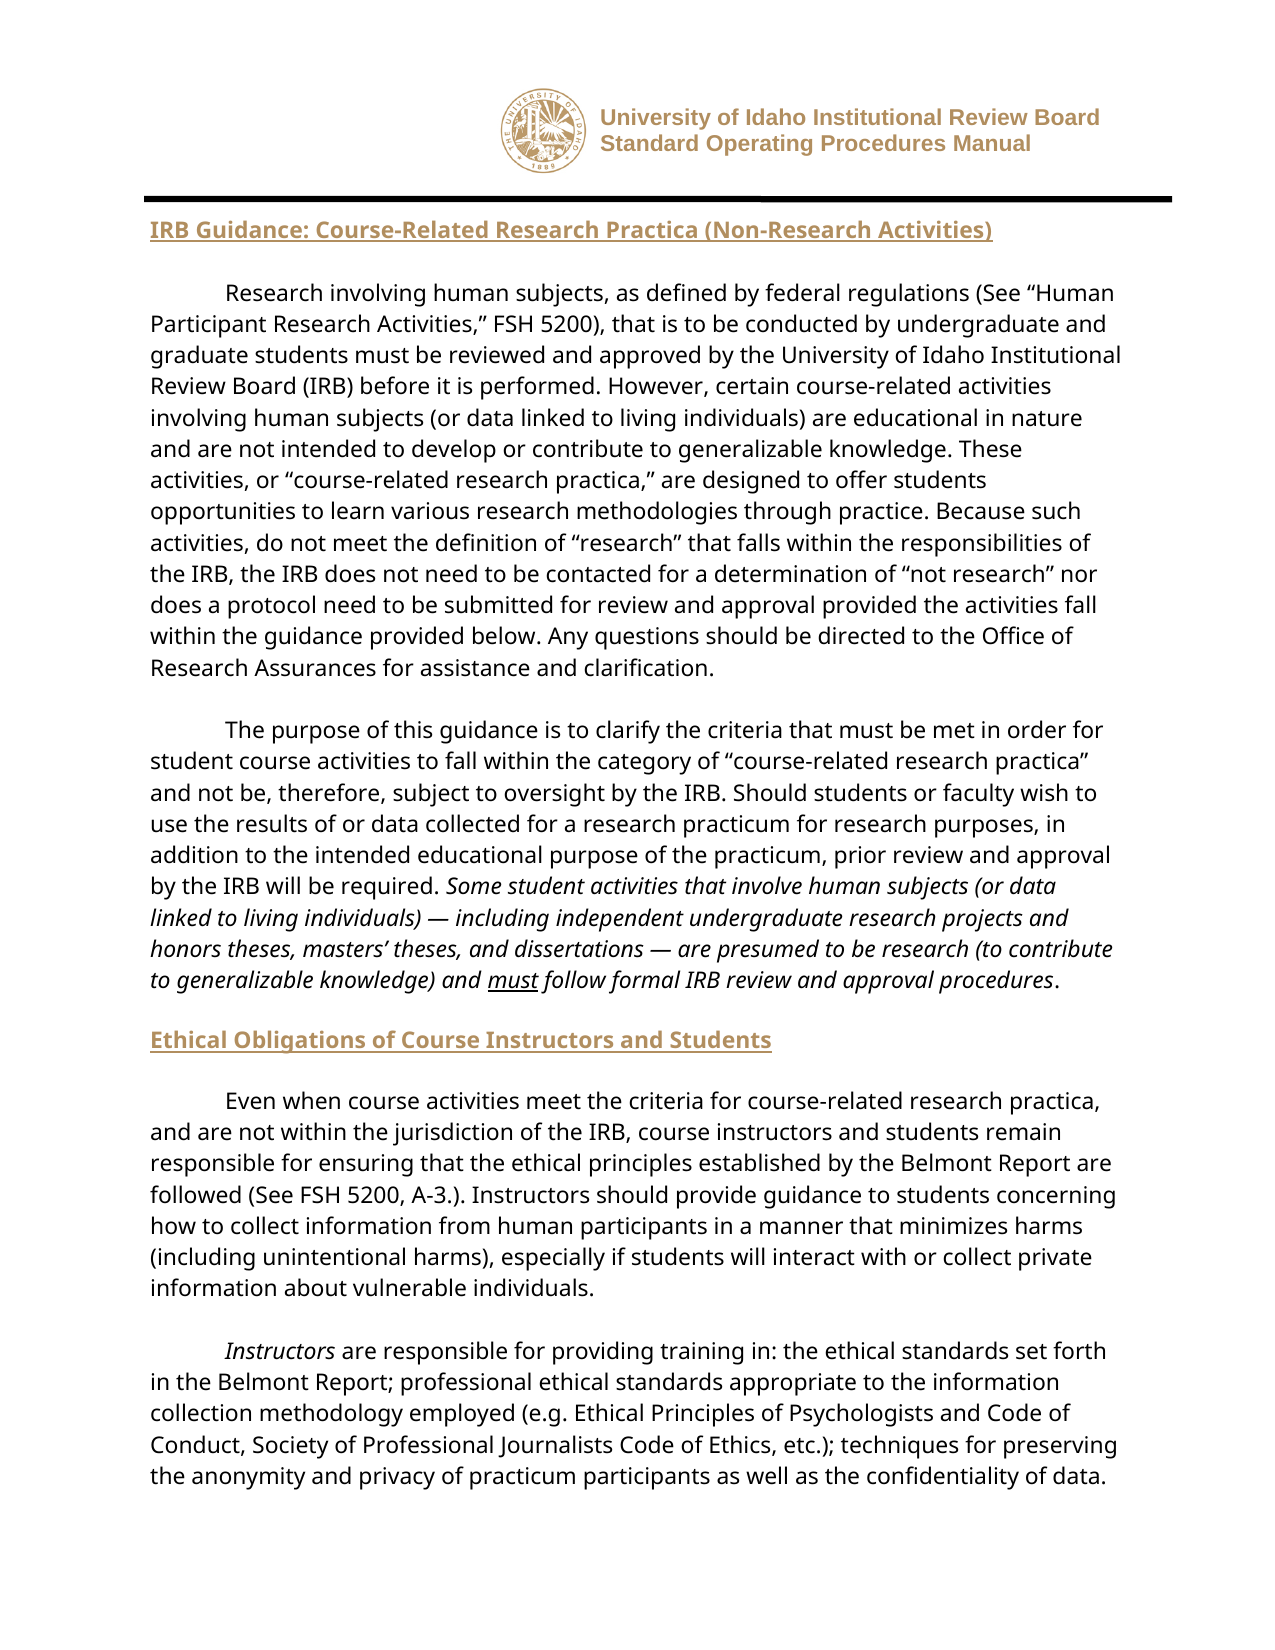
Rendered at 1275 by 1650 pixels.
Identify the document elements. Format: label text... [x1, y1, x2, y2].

text Even when course activities meet the criteria for course-related research practica, and are not within the jurisdiction of the IRB, course instructors and students remain responsible for ensuring that the ethical principles established by the Belmont Report are followed (See FSH 5200, A-3.). Instructors should provide guidance to students concerning how to collect information from human participants in a manner that minimizes harms (including unintentional harms), especially if students will interact with or collect private information about vulnerable individuals. [150, 1085, 1125, 1303]
text IRB Guidance: Course-Related Research Practica (Non-Research Activities) [150, 214, 1125, 245]
picture [496, 84, 589, 175]
text Ethical Obligations of Course Instructors and Students [150, 1024, 1125, 1056]
text Research involving human subjects, as defined by federal regulations (See “Human Participant Research Activities,” FSH 5200), that is to be conducted by undergraduate and graduate students must be reviewed and approved by the University of Idaho Institutional Review Board (IRB) before it is performed. However, certain course-related activities involving human subjects (or data linked to living individuals) are educational in nature and are not intended to develop or contribute to generalizable knowledge. These activities, or “course-related research practica,” are designed to offer students opportunities to learn various research methodologies through practice. Because such activities, do not meet the definition of “research” that falls within the responsibilities of the IRB, the IRB does not need to be contacted for a determination of “not research” nor does a protocol need to be submitted for review and approval provided the activities fall within the guidance provided below. Any questions should be directed to the Office of Research Assurances for assistance and clarification. [150, 276, 1125, 683]
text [150, 1335, 1125, 1491]
text The purpose of this guidance is to clarify the criteria that must be met in order for student course activities to fall within the category of “course-related research practica” and not be, therefore, subject to oversight by the IRB. Should students or faculty wish to use the results of or data collected for a research practicum for research purposes, in addition to the intended educational purpose of the practicum, prior review and approval by the IRB will be required. Some student activities that involve human subjects (or data linked to living individuals) — including independent undergraduate research projects and honors theses, masters’ theses, and dissertations — are presumed to be research (to contribute to generalizable knowledge) and must follow formal IRB review and approval procedures. [150, 714, 1125, 995]
